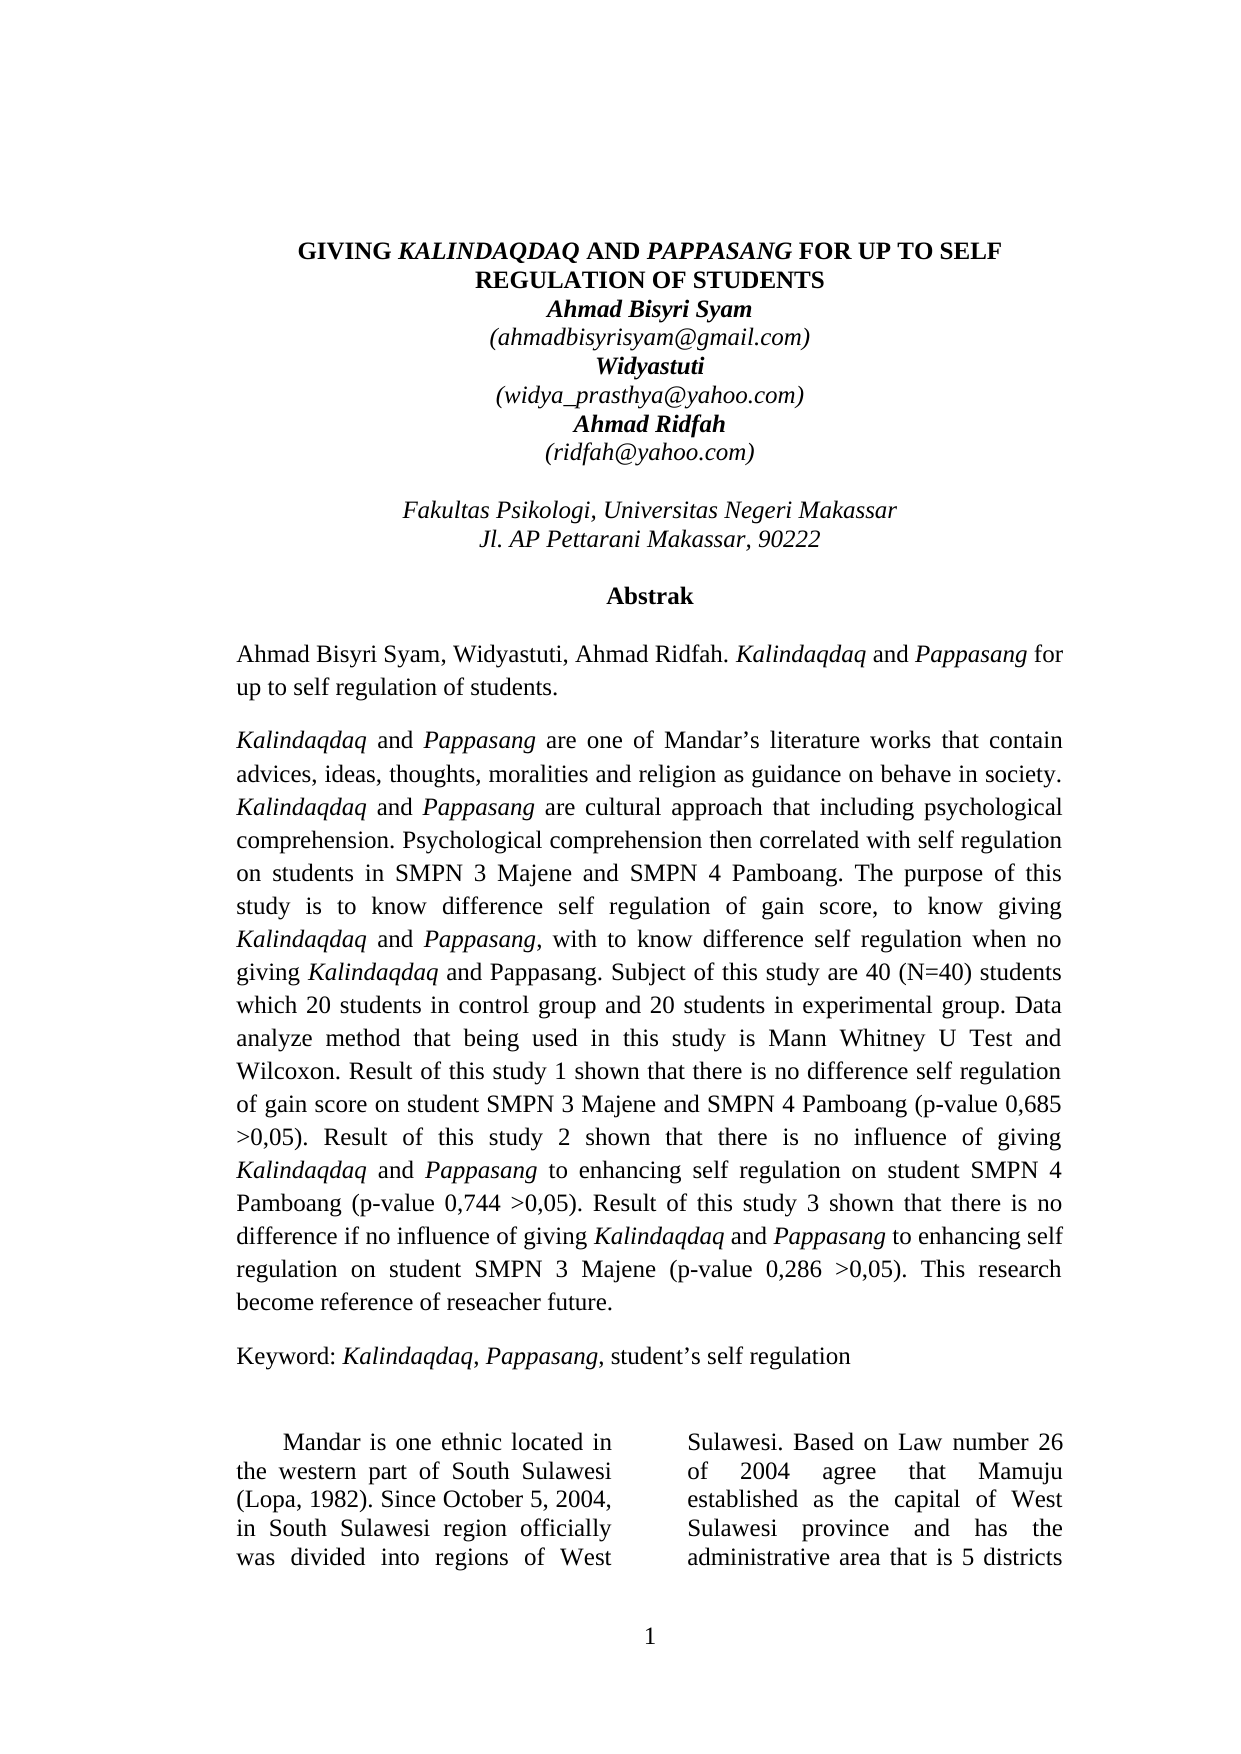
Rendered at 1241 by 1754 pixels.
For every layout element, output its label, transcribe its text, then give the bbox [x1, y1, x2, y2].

text (ahmadbisyrisyam@gmail.com) [236, 322, 1063, 351]
text (ridfah@yahoo.com) [236, 437, 1063, 466]
text Kalindaqdaq and Pappasang are one of Mandar’s literature works that contain advices, ideas, thoughts, moralities and religion as guidance on behave in society. Kalindaqdaq and Pappasang are cultural approach that including psychological comprehension. Psychological comprehension then correlated with self regulation on students in SMPN 3 Majene and SMPN 4 Pamboang. The purpose of this study is to know difference self regulation of gain score, to know giving Kalindaqdaq and Pappasang, with to know difference self regulation when no giving Kalindaqdaq and Pappasang. Subject of this study are 40 (N=40) students which 20 students in control group and 20 students in experimental group. Data analyze method that being used in this study is Mann Whitney U Test and Wilcoxon. Result of this study 1 shown that there is no difference self regulation of gain score on student SMPN 3 Majene and SMPN 4 Pamboang (p-value 0,685 >0,05). Result of this study 2 shown that there is no influence of giving Kalindaqdaq and Pappasang to enhancing self regulation on student SMPN 4 Pamboang (p-value 0,744 >0,05). Result of this study 3 shown that there is no difference if no influence of giving Kalindaqdaq and Pappasang to enhancing self regulation on student SMPN 3 Majene (p-value 0,286 >0,05). This research become reference of reseacher future. [236, 726, 1063, 1316]
text Keyword: Kalindaqdaq, Pappasang, student’s self regulation [236, 1341, 1063, 1369]
text Ahmad Bisyri Syam [236, 294, 1063, 322]
text Fakultas Psikologi, Universitas Negeri Makassar [236, 495, 1063, 524]
text Ahmad Ridfah [236, 409, 1063, 437]
text (widya_prasthya@yahoo.com) [236, 380, 1063, 409]
text GIVING KALINDAQDAQ AND PAPPASANG FOR UP TO SELF REGULATION OF STUDENTS [236, 236, 1063, 294]
text Abstrak [236, 581, 1063, 610]
text Widyastuti [236, 351, 1063, 380]
text Ahmad Bisyri Syam, Widyastuti, Ahmad Ridfah. Kalindaqdaq and Pappasang for up to self regulation of students. [236, 639, 1063, 701]
text Jl. AP Pettarani Makassar, 90222 [236, 524, 1063, 552]
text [236, 1427, 612, 1571]
